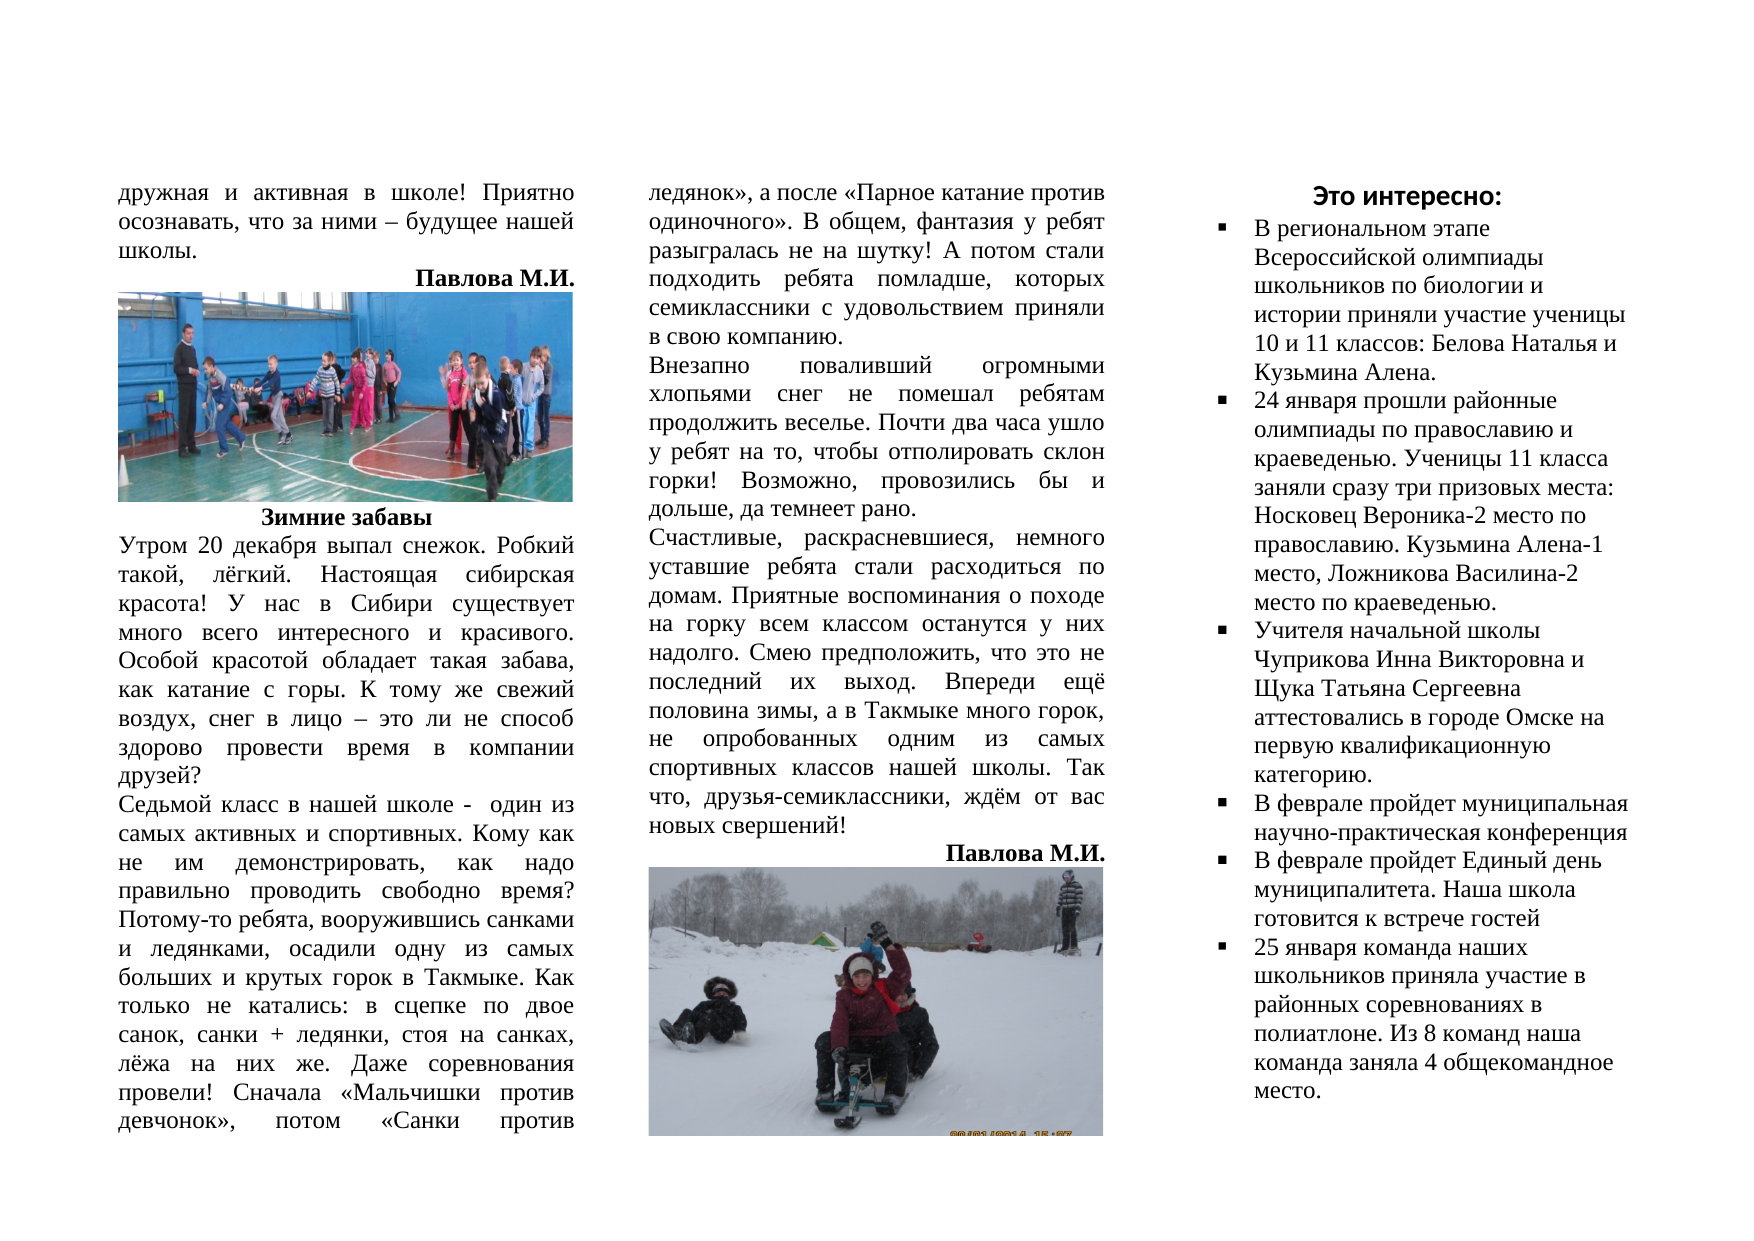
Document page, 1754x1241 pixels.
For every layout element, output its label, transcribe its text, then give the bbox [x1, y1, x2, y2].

list Учителя начальной школы Чуприкова Инна Викторовна и Щука Татьяна Сергеевна аттестовались в городе Омске на первую квалификационную категорию. [1216, 615, 1636, 788]
list 25 января команда наших школьников приняла участие в районных соревнованиях в полиатлоне. Из 8 команд наша команда заняла 4 общекомандное место. [1216, 932, 1636, 1104]
list В феврале пройдет муниципальная научно-практическая конференция [1216, 788, 1636, 845]
text Утром 20 декабря выпал снежок. Робкий такой, лёгкий. Настоящая сибирская красота! У нас в Сибири существует много всего интересного и красивого. Особой красотой обладает такая забава, как катание с горы. К тому же свежий воздух, снег в лицо – это ли не способ здорово провести время в компании друзей? [118, 530, 575, 789]
list В феврале пройдет Единый день муниципалитета. Наша школа готовится к встрече гостей [1216, 845, 1636, 932]
text Зимние забавы [118, 502, 575, 530]
picture [648, 867, 1104, 1136]
picture [118, 292, 573, 502]
text Павлова М.И. [648, 838, 1105, 867]
list В региональном этапе Всероссийской олимпиады школьников по биологии и истории приняли участие ученицы 10 и 11 классов: Белова Наталья и Кузьмина Алена. [1216, 213, 1636, 385]
text Это интересно: [1179, 177, 1636, 213]
text Внезапно поваливший огромными хлопьями снег не помешал ребятам продолжить веселье. Почти два часа ушло у ребят на то, чтобы отполировать склон горки! Возможно, провозились бы и дольше, да темнеет рано. [648, 350, 1105, 522]
text Павлова М.И. [118, 263, 575, 292]
text Седьмой класс в нашей школе - один из самых активных и спортивных. Кому как не им демонстрировать, как надо правильно проводить свободно время? Потому-то ребята, вооружившись санками и ледянками, осадили одну из самых больших и крутых горок в Такмыке. Как только не катались: в сцепке по двое санок, санки + ледянки, стоя на санках, лёжа на них же. Даже соревнования провели! Сначала «Мальчишки против девчонок», потом «Санки против ледянок», а после «Парное катание против одиночного». В общем, фантазия у ребят разыгралась не на шутку! А потом стали подходить ребята помладше, которых семиклассники с удовольствием приняли в свою компанию. [118, 789, 575, 1134]
text Седьмой класс в нашей школе - один из самых активных и спортивных. Кому как не им демонстрировать, как надо правильно проводить свободно время? Потому-то ребята, вооружившись санками и ледянками, осадили одну из самых больших и крутых горок в Такмыке. Как только не катались: в сцепке по двое санок, санки + ледянки, стоя на санках, лёжа на них же. Даже соревнования провели! Сначала «Мальчишки против девчонок», потом «Санки против ледянок», а после «Парное катание против одиночного». В общем, фантазия у ребят разыгралась не на шутку! А потом стали подходить ребята помладше, которых семиклассники с удовольствием приняли в свою компанию. [648, 177, 1105, 350]
list 24 января прошли районные олимпиады по православию и краеведенью. Ученицы 11 класса заняли сразу три призовых места: Носковец Вероника-2 место по православию. Кузьмина Алена-1 место, Ложникова Василина-2 место по краеведенью. [1216, 385, 1636, 615]
text Счастливые, раскрасневшиеся, немного уставшие ребята стали расходиться по домам. Приятные воспоминания о походе на горку всем классом останутся у них надолго. Смею предположить, что это не последний их выход. Впереди ещё половина зимы, а в Такмыке много горок, не опробованных одним из самых спортивных классов нашей школы. Так что, друзья-семиклассники, ждём от вас новых свершений! [648, 522, 1105, 838]
